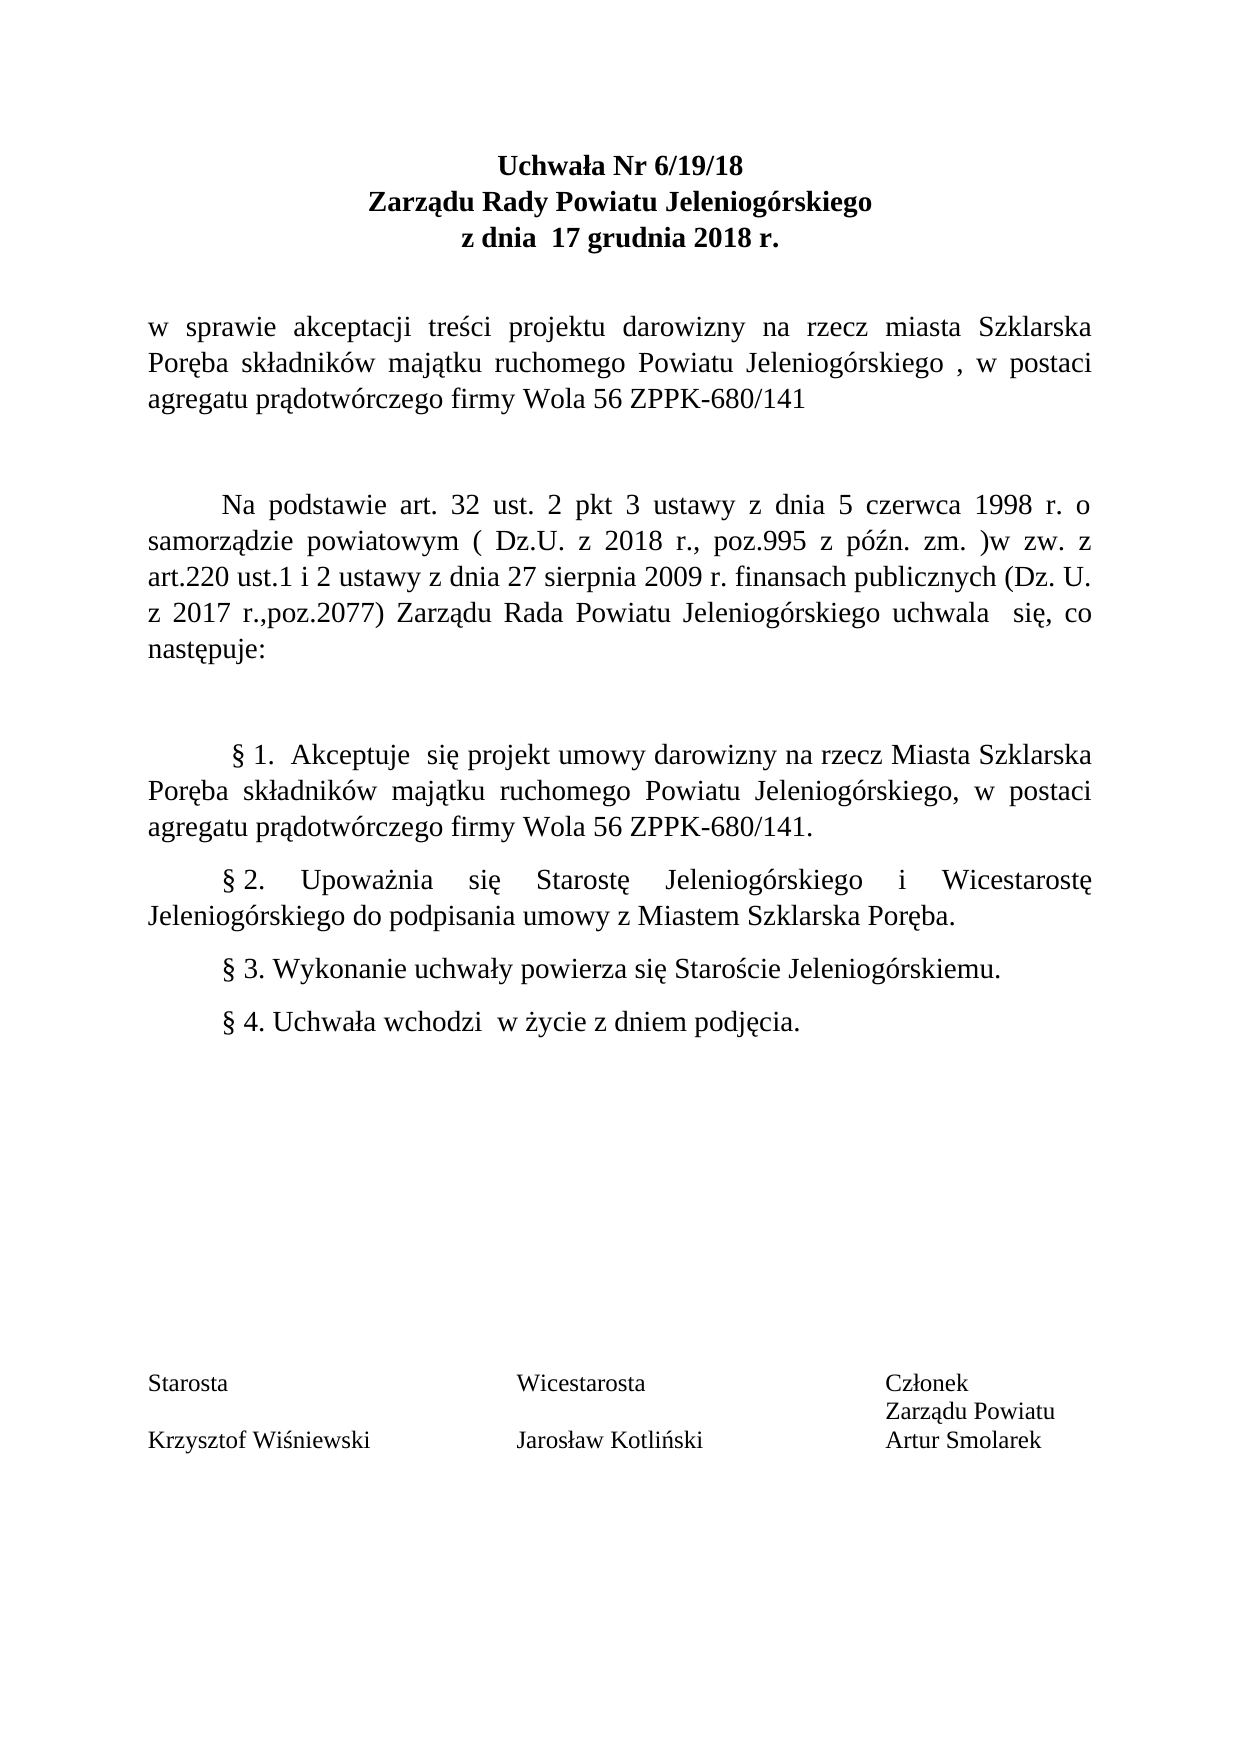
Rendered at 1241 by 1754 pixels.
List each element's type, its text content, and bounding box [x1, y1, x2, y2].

text Starosta Wicestarosta Członek [148, 1368, 1093, 1396]
text Krzysztof Wiśniewski Jarosław Kotliński Artur Smolarek [148, 1425, 1093, 1454]
text Zarządu Powiatu [148, 1396, 1093, 1425]
text z dnia 17 grudnia 2018 r. [148, 220, 1093, 253]
text § 3. Wykonanie uchwały powierza się Staroście Jeleniogórskiemu. [148, 951, 1093, 984]
text Na podstawie art. 32 ust. 2 pkt 3 ustawy z dnia 5 czerwca 1998 r. o samorządzie powiatowym ( Dz.U. z 2018 r., poz.995 z późn. zm. )w zw. z art.220 ust.1 i 2 ustawy z dnia 27 sierpnia 2009 r. finansach publicznych (Dz. U. z 2017 r.,poz.2077) Zarządu Rada Powiatu Jeleniogórskiego uchwala się, co następuje: [148, 487, 1093, 665]
text Zarządu Rady Powiatu Jeleniogórskiego [148, 184, 1093, 217]
text § 1. Akceptuje się projekt umowy darowizny na rzecz Miasta Szklarska Poręba składników majątku ruchomego Powiatu Jeleniogórskiego, w postaci agregatu prądotwórczego firmy Wola 56 ZPPK-680/141. [148, 737, 1093, 843]
text § 2. Upoważnia się Starostę Jeleniogórskiego i Wicestarostę Jeleniogórskiego do podpisania umowy z Miastem Szklarska Poręba. [148, 862, 1093, 932]
text Uchwała Nr 6/19/18 [148, 148, 1093, 181]
text § 4. Uchwała wchodzi w życie z dniem podjęcia. [148, 1004, 1093, 1037]
text w sprawie akceptacji treści projektu darowizny na rzecz miasta Szklarska Poręba składników majątku ruchomego Powiatu Jeleniogórskiego , w postaci agregatu prądotwórczego firmy Wola 56 ZPPK-680/141 [148, 309, 1093, 415]
